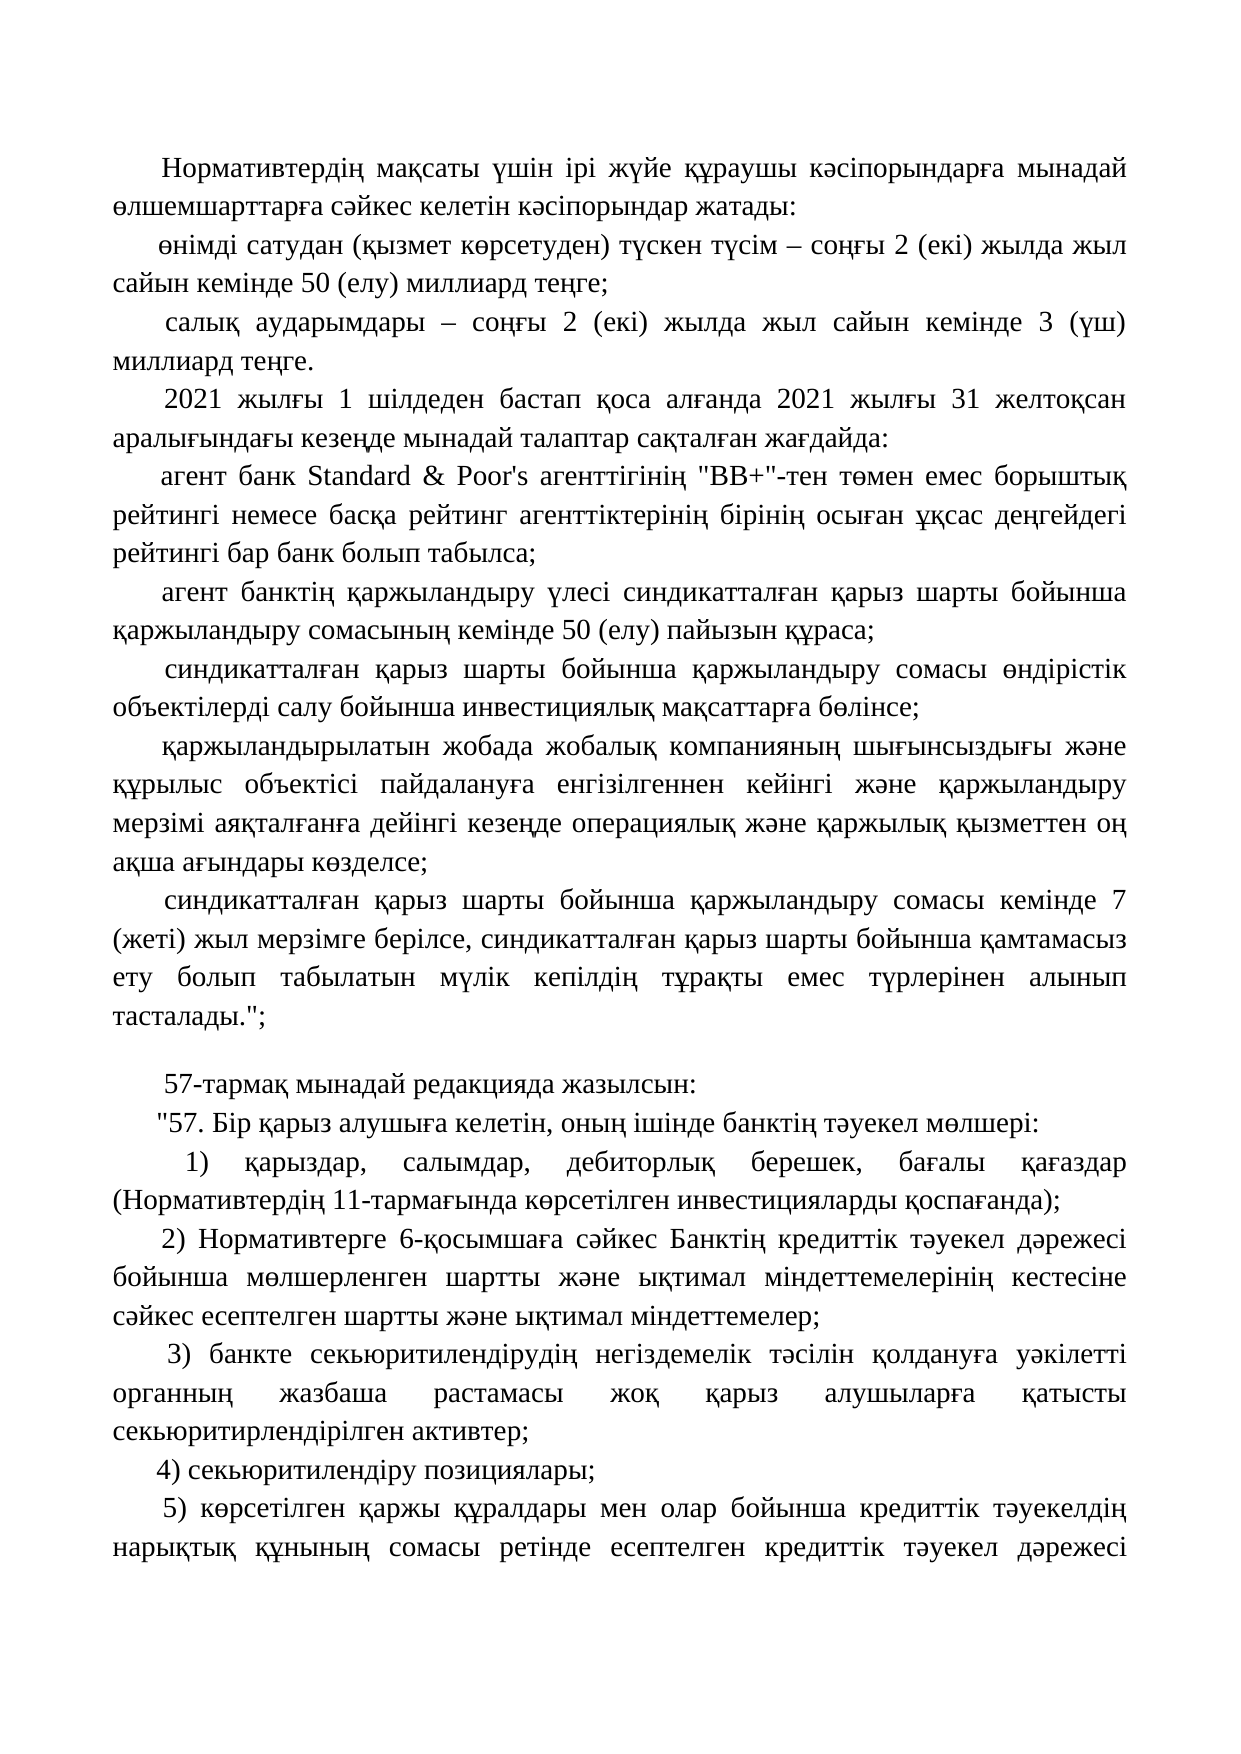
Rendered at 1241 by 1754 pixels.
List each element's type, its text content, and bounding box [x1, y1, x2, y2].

text 2021 жылғы 1 шілдеден бастап қоса алғанда 2021 жылғы 31 желтоқсан аралығындағы кезеңде мынадай талаптар сақталған жағдайда: [112, 381, 1128, 453]
text синдикатталған қарыз шарты бойынша қаржыландыру сомасы өндірістік объектілерді салу бойынша инвестициялық мақсаттарға бөлінсе; [112, 651, 1128, 723]
text агент банк Standard & Poor's агенттігінің "ВВ+"-тен төмен емес борыштық рейтингі немесе басқа рейтинг агенттіктерінің бірінің осыған ұқсас деңгейдегі рейтингі бар банк болып табылса; [112, 458, 1128, 569]
text 1) қарыздар, салымдар, дебиторлық берешек, бағалы қағаздар (Нормативтердің 11-тармағында көрсетілген инвестицияларды қоспағанда); [112, 1144, 1128, 1216]
text 57-тармақ мынадай редакцияда жазылсын: [112, 1067, 1128, 1100]
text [112, 1491, 1128, 1563]
text өнімді сатудан (қызмет көрсетуден) түскен түсім – соңғы 2 (екі) жылда жыл сайын кемінде 50 (елу) миллиард теңге; [112, 227, 1128, 299]
text 2) Нормативтерге 6-қосымшаға сәйкес Банктің кредиттік тәуекел дәрежесі бойынша мөлшерленген шартты және ықтимал міндеттемелерінің кестесіне сәйкес есептелген шартты және ықтимал міндеттемелер; [112, 1221, 1128, 1331]
text қаржыландырылатын жобада жобалық компанияның шығынсыздығы және құрылыс объектісі пайдалануға енгізілгеннен кейінгі және қаржыландыру мерзімі аяқталғанға дейінгі кезеңде операциялық және қаржылық қызметтен оң ақша ағындары көзделсе; [112, 728, 1128, 877]
text салық аударымдары – соңғы 2 (екі) жылда жыл сайын кемінде 3 (үш) миллиард теңге. [112, 304, 1128, 376]
text Нормативтердің мақсаты үшін ірі жүйе құраушы кәсіпорындарға мынадай өлшемшарттарға сәйкес келетін кәсіпорындар жатады: [112, 150, 1128, 222]
text "57. Бір қарыз алушыға келетін, оның ішінде банктің тәуекел мөлшері: [112, 1105, 1128, 1139]
text синдикатталған қарыз шарты бойынша қаржыландыру сомасы кемінде 7 (жеті) жыл мерзімге берілсе, синдикатталған қарыз шарты бойынша қамтамасыз ету болып табылатын мүлік кепілдің тұрақты емес түрлерінен алынып тасталады."; [112, 882, 1128, 1031]
text агент банктің қаржыландыру үлесі синдикатталған қарыз шарты бойынша қаржыландыру сомасының кемінде 50 (елу) пайызын құраса; [112, 574, 1128, 646]
text 4) секьюритилендіру позициялары; [112, 1452, 1128, 1486]
text 3) банкте секьюритилендірудің негіздемелік тәсілін қолдануға уәкілетті органның жазбаша растамасы жоқ қарыз алушыларға қатысты секьюритирлендірілген активтер; [112, 1336, 1128, 1447]
